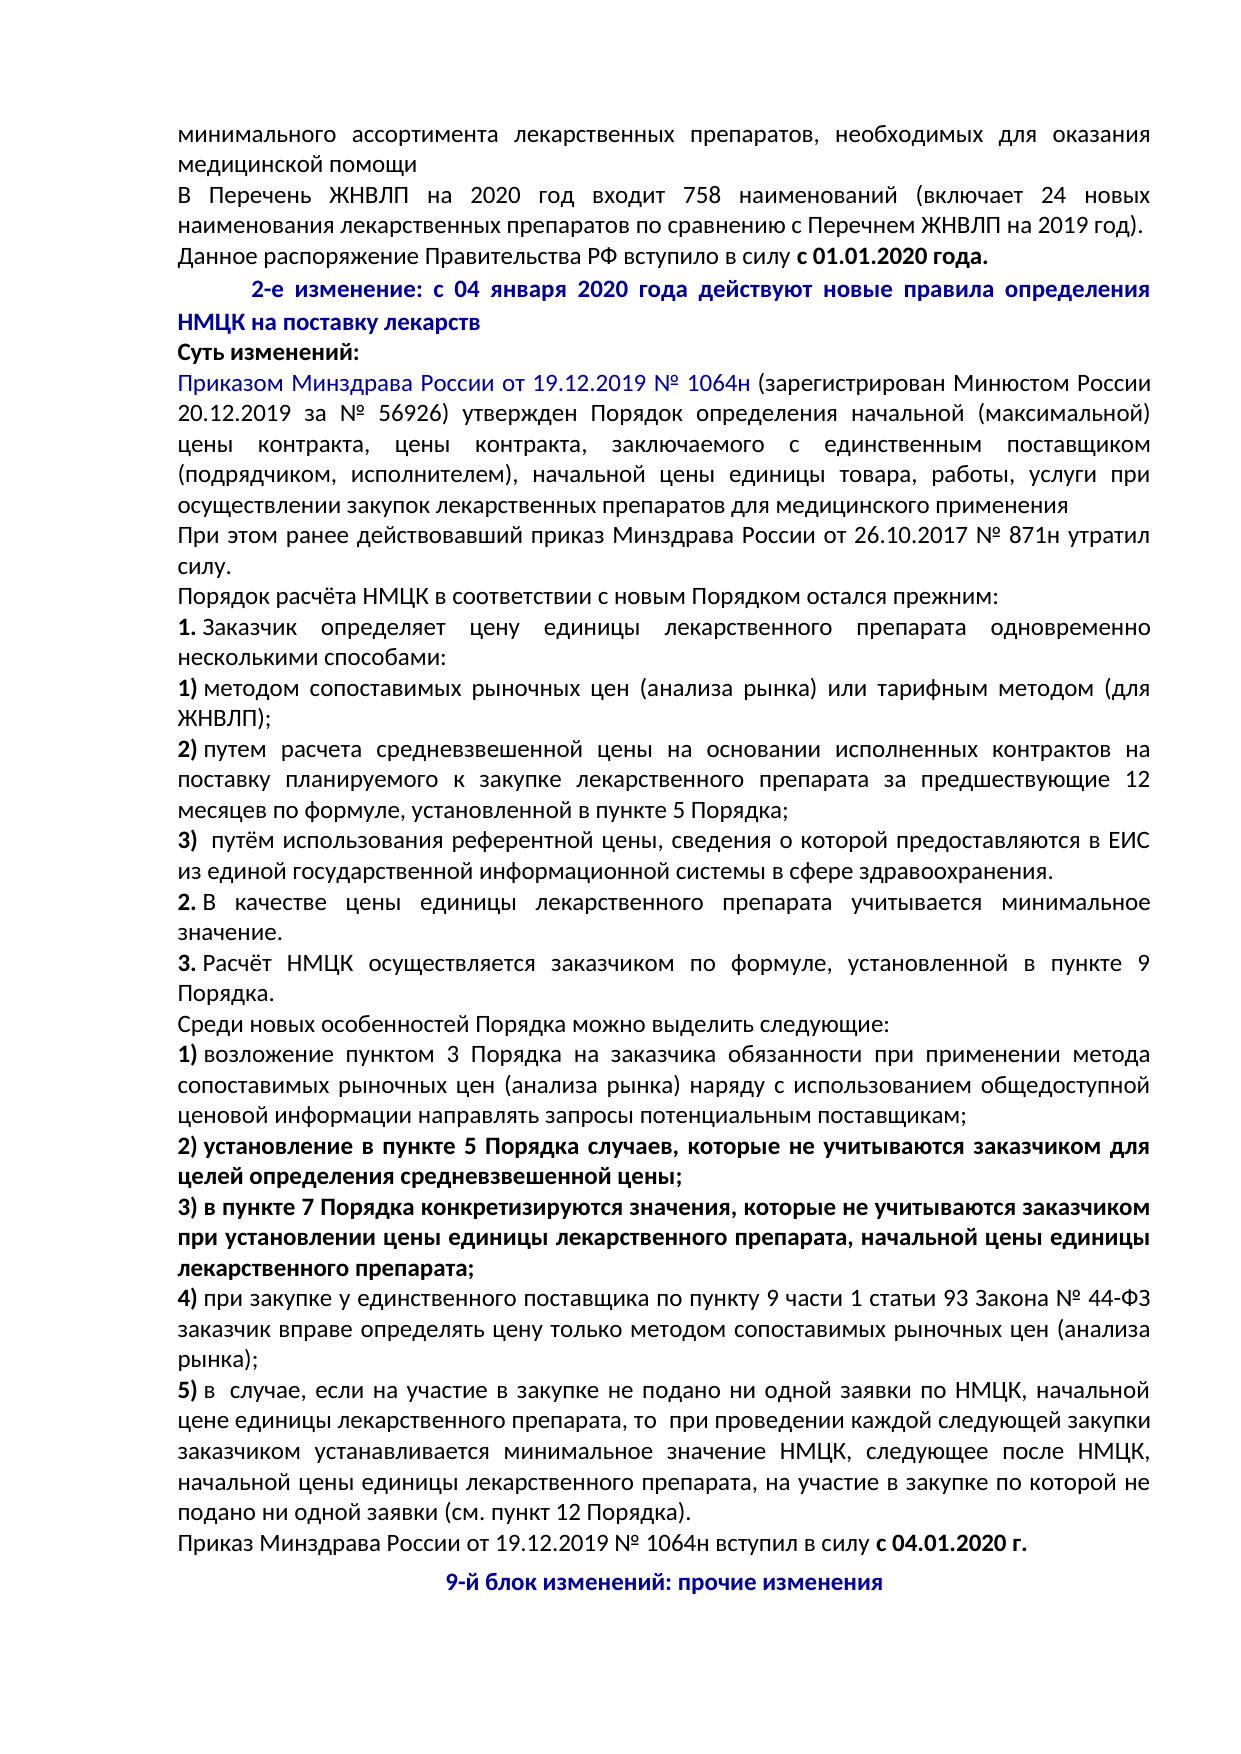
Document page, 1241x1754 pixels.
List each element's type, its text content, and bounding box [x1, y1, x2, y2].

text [177, 118, 1152, 179]
text 2-е изменение: с 04 января 2020 года действуют новые правила определения НМЦК на поставку лекарств [177, 271, 1152, 336]
text 2) установление в пункте 5 Порядка случаев, которые не учитываются заказчиком для целей определения средневзвешенной цены; [177, 1130, 1152, 1191]
text Суть изменений: [177, 336, 1152, 367]
text Данное распоряжение Правительства РФ вступило в силу с 01.01.2020 года. [177, 240, 1152, 271]
text 3) в пункте 7 Порядка конкретизируются значения, которые не учитываются заказчиком при установлении цены единицы лекарственного препарата, начальной цены единицы лекарственного препарата; [177, 1191, 1152, 1282]
text 1) возложение пунктом 3 Порядка на заказчика обязанности при применении метода сопоставимых рыночных цен (анализа рынка) наряду с использованием общедоступной ценовой информации направлять запросы потенциальным поставщикам; [177, 1038, 1152, 1130]
text При этом ранее действовавший приказ Минздрава России от 26.10.2017 № 871н утратил силу. [177, 519, 1152, 581]
text 2) путем расчета средневзвешенной цены на основании исполненных контрактов на поставку планируемого к закупке лекарственного препарата за предшествующие 12 месяцев по формуле, установленной в пункте 5 Порядка; [177, 733, 1152, 825]
text 4) при закупке у единственного поставщика по пункту 9 части 1 статьи 93 Закона № 44-ФЗ заказчик вправе определять цену только методом сопоставимых рыночных цен (анализа рынка); [177, 1282, 1152, 1374]
text 1) методом сопоставимых рыночных цен (анализа рынка) или тарифным методом (для ЖНВЛП); [177, 672, 1152, 733]
text 5) в случае, если на участие в закупке не подано ни одной заявки по НМЦК, начальной цене единицы лекарственного препарата, то при проведении каждой следующей закупки заказчиком устанавливается минимальное значение НМЦК, следующее после НМЦК, начальной цены единицы лекарственного препарата, на участие в закупке по которой не подано ни одной заявки (см. пункт 12 Порядка). [177, 1374, 1152, 1527]
text 2. В качестве цены единицы лекарственного препарата учитывается минимальное значение. [177, 886, 1152, 947]
text Среди новых особенностей Порядка можно выделить следующие: [177, 1008, 1152, 1038]
text 9-й блок изменений: прочие изменения [177, 1557, 1152, 1596]
text Приказом Минздрава России от 19.12.2019 № 1064н (зарегистрирован Минюстом России 20.12.2019 за № 56926) утвержден Порядок определения начальной (максимальной) цены контракта, цены контракта, заключаемого с единственным поставщиком (подрядчиком, исполнителем), начальной цены единицы товара, работы, услуги при осуществлении закупок лекарственных препаратов для медицинского применения [177, 367, 1152, 519]
text Приказ Минздрава России от 19.12.2019 № 1064н вступил в силу с 04.01.2020 г. [177, 1527, 1152, 1557]
text 3. Расчёт НМЦК осуществляется заказчиком по формуле, установленной в пункте 9 Порядка. [177, 947, 1152, 1008]
text В Перечень ЖНВЛП на 2020 год входит 758 наименований (включает 24 новых наименования лекарственных препаратов по сравнению с Перечнем ЖНВЛП на 2019 год). [177, 179, 1152, 240]
text 3) путём использования референтной цены, сведения о которой предоставляются в ЕИС из единой государственной информационной системы в сфере здравоохранения. [177, 825, 1152, 886]
text 1. Заказчик определяет цену единицы лекарственного препарата одновременно несколькими способами: [177, 611, 1152, 672]
text Порядок расчёта НМЦК в соответствии с новым Порядком остался прежним: [177, 581, 1152, 611]
